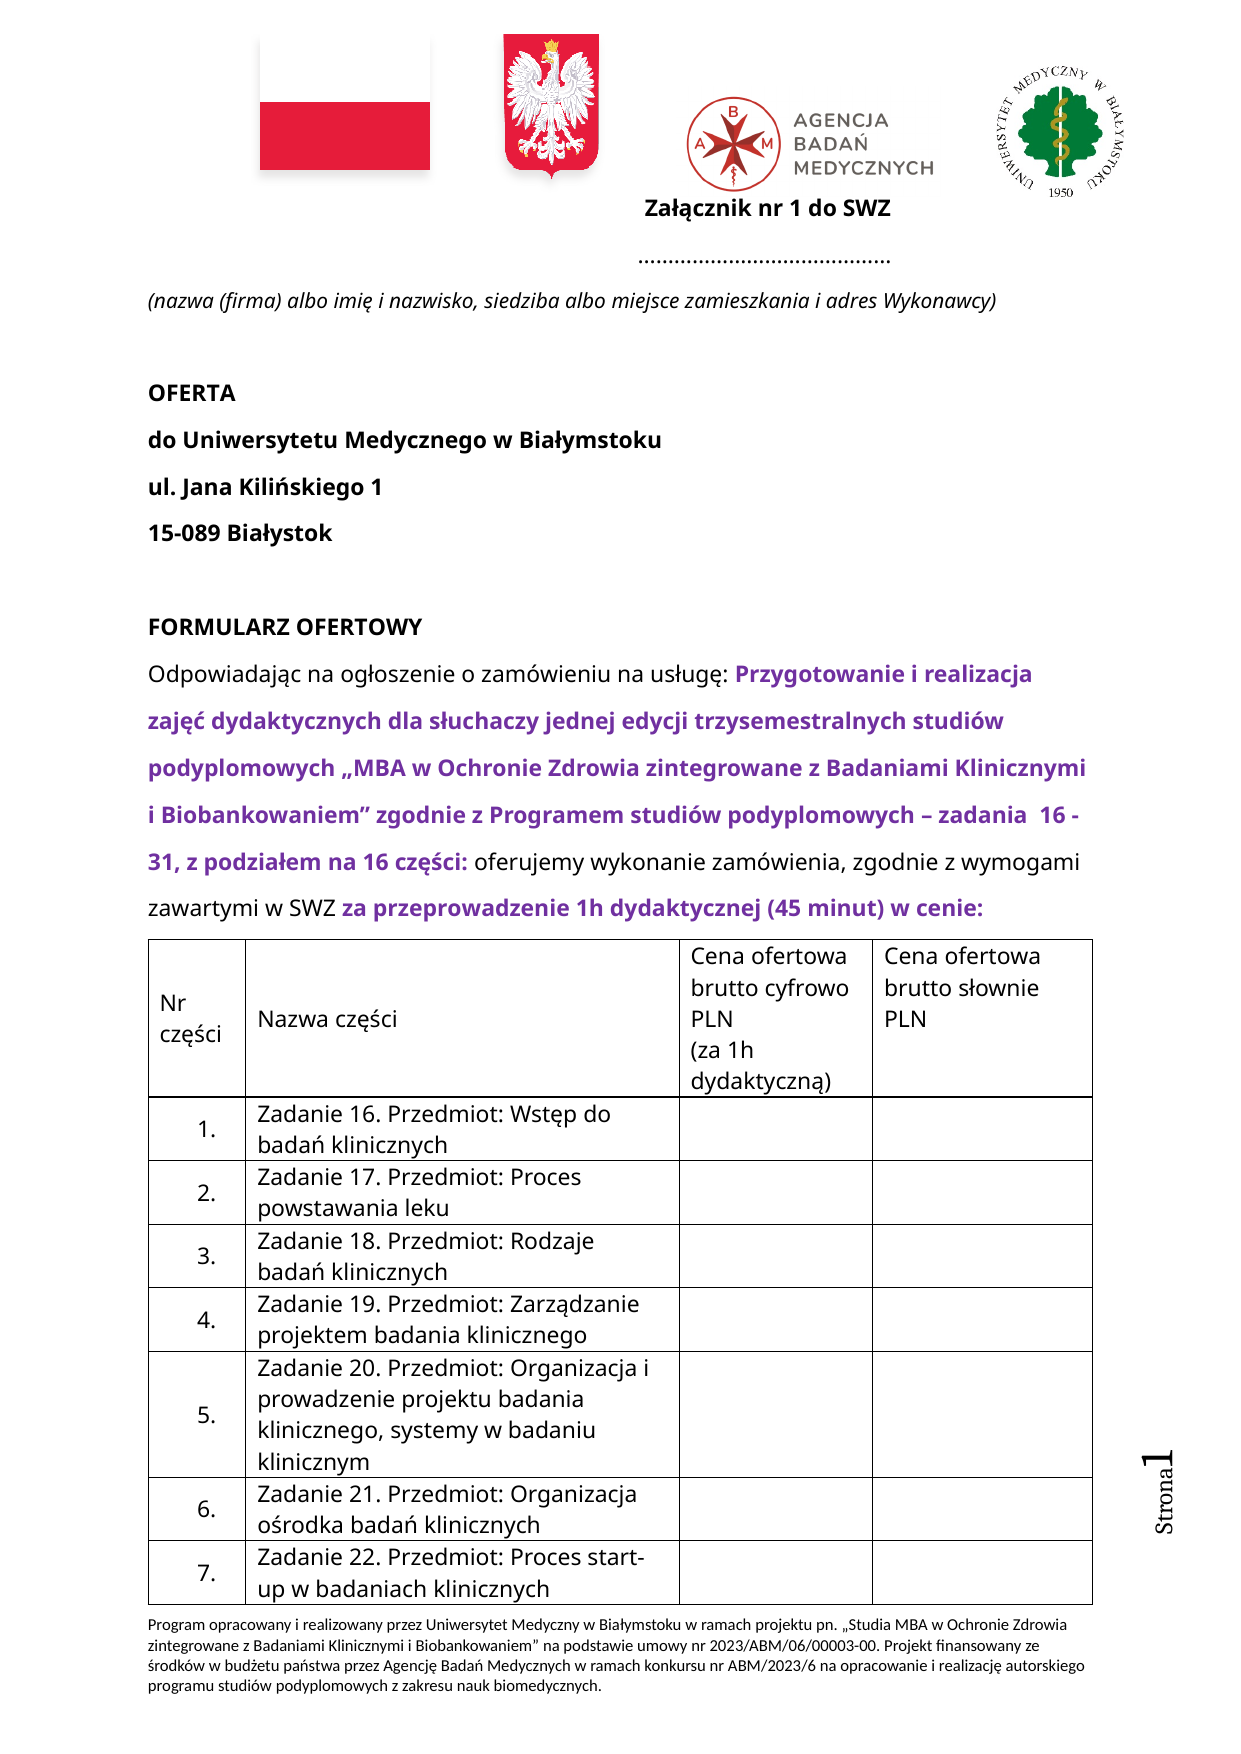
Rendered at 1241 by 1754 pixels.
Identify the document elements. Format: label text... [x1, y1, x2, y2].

table_cell [680, 1288, 872, 1351]
table_cell [873, 1478, 1092, 1540]
text FORMULARZ OFERTOWY [148, 611, 1093, 642]
text ul. Jana Kilińskiego 1 [148, 470, 1093, 502]
table_cell [149, 1478, 245, 1540]
picture [260, 34, 599, 179]
table_cell [149, 1225, 245, 1287]
table_cell [680, 1478, 872, 1540]
table_cell Zadanie 16. Przedmiot: Wstęp do badań klinicznych [246, 1098, 679, 1160]
picture [676, 86, 941, 192]
table_cell [873, 1225, 1092, 1287]
text …………………………………… [148, 239, 1093, 270]
table_cell Zadanie 21. Przedmiot: Organizacja ośrodka badań klinicznych [246, 1478, 679, 1540]
table_cell Zadanie 17. Przedmiot: Proces powstawania leku [246, 1161, 679, 1223]
table_cell [873, 1288, 1092, 1351]
table_cell [680, 1541, 872, 1604]
text do Uniwersytetu Medycznego w Białymstoku [148, 423, 1093, 455]
table_cell Zadanie 22. Przedmiot: Proces start-up w badaniach klinicznych [246, 1541, 679, 1604]
table_header Nazwa części [246, 940, 679, 1096]
table_cell [873, 1161, 1092, 1223]
table_cell [149, 1161, 245, 1223]
table_cell [680, 1098, 872, 1160]
table_header Nr części [149, 940, 245, 1096]
table_cell [149, 1288, 245, 1351]
table_cell Zadanie 18. Przedmiot: Rodzaje badań klinicznych [246, 1225, 679, 1287]
table_cell Zadanie 20. Przedmiot: Organizacja i prowadzenie projektu badania klinicznego, systemy w badaniu klinicznym [246, 1352, 679, 1477]
table_cell [873, 1352, 1092, 1477]
text Odpowiadając na ogłoszenie o zamówieniu na usługę: Przygotowanie i realizacja zajęć dydaktycznych dla słuchaczy jednej edycji trzysemestralnych studiów podyplomowych „MBA w Ochronie Zdrowia zintegrowane z Badaniami Klinicznymi i Biobankowaniem” zgodnie z Programem studiów podyplomowych – zadania 16 - 31, z podziałem na 16 części: oferujemy wykonanie zamówienia, zgodnie z wymogami zawartymi w SWZ za przeprowadzenie 1h dydaktycznej (45 minut) w cenie: [148, 658, 1093, 923]
text Załącznik nr 1 do SWZ [148, 192, 1093, 223]
table_cell [149, 1098, 245, 1160]
table_header Cena ofertowa brutto słownie PLN [873, 940, 1092, 1096]
text OFERTA [148, 377, 1093, 408]
picture [996, 66, 1124, 197]
table_header Cena ofertowa brutto cyfrowo PLN (za 1h dydaktyczną) [680, 940, 872, 1096]
table_cell [149, 1352, 245, 1477]
text (nazwa (firma) albo imię i nazwisko, siedziba albo miejsce zamieszkania i adres Wykonawcy) [148, 286, 1093, 314]
table_cell [680, 1352, 872, 1477]
table_cell [680, 1161, 872, 1223]
table_cell Zadanie 19. Przedmiot: Zarządzanie projektem badania klinicznego [246, 1288, 679, 1351]
table_cell [873, 1541, 1092, 1604]
table_cell [149, 1541, 245, 1604]
table_cell [680, 1225, 872, 1287]
table_cell [873, 1098, 1092, 1160]
text 15-089 Białystok [148, 517, 1093, 548]
